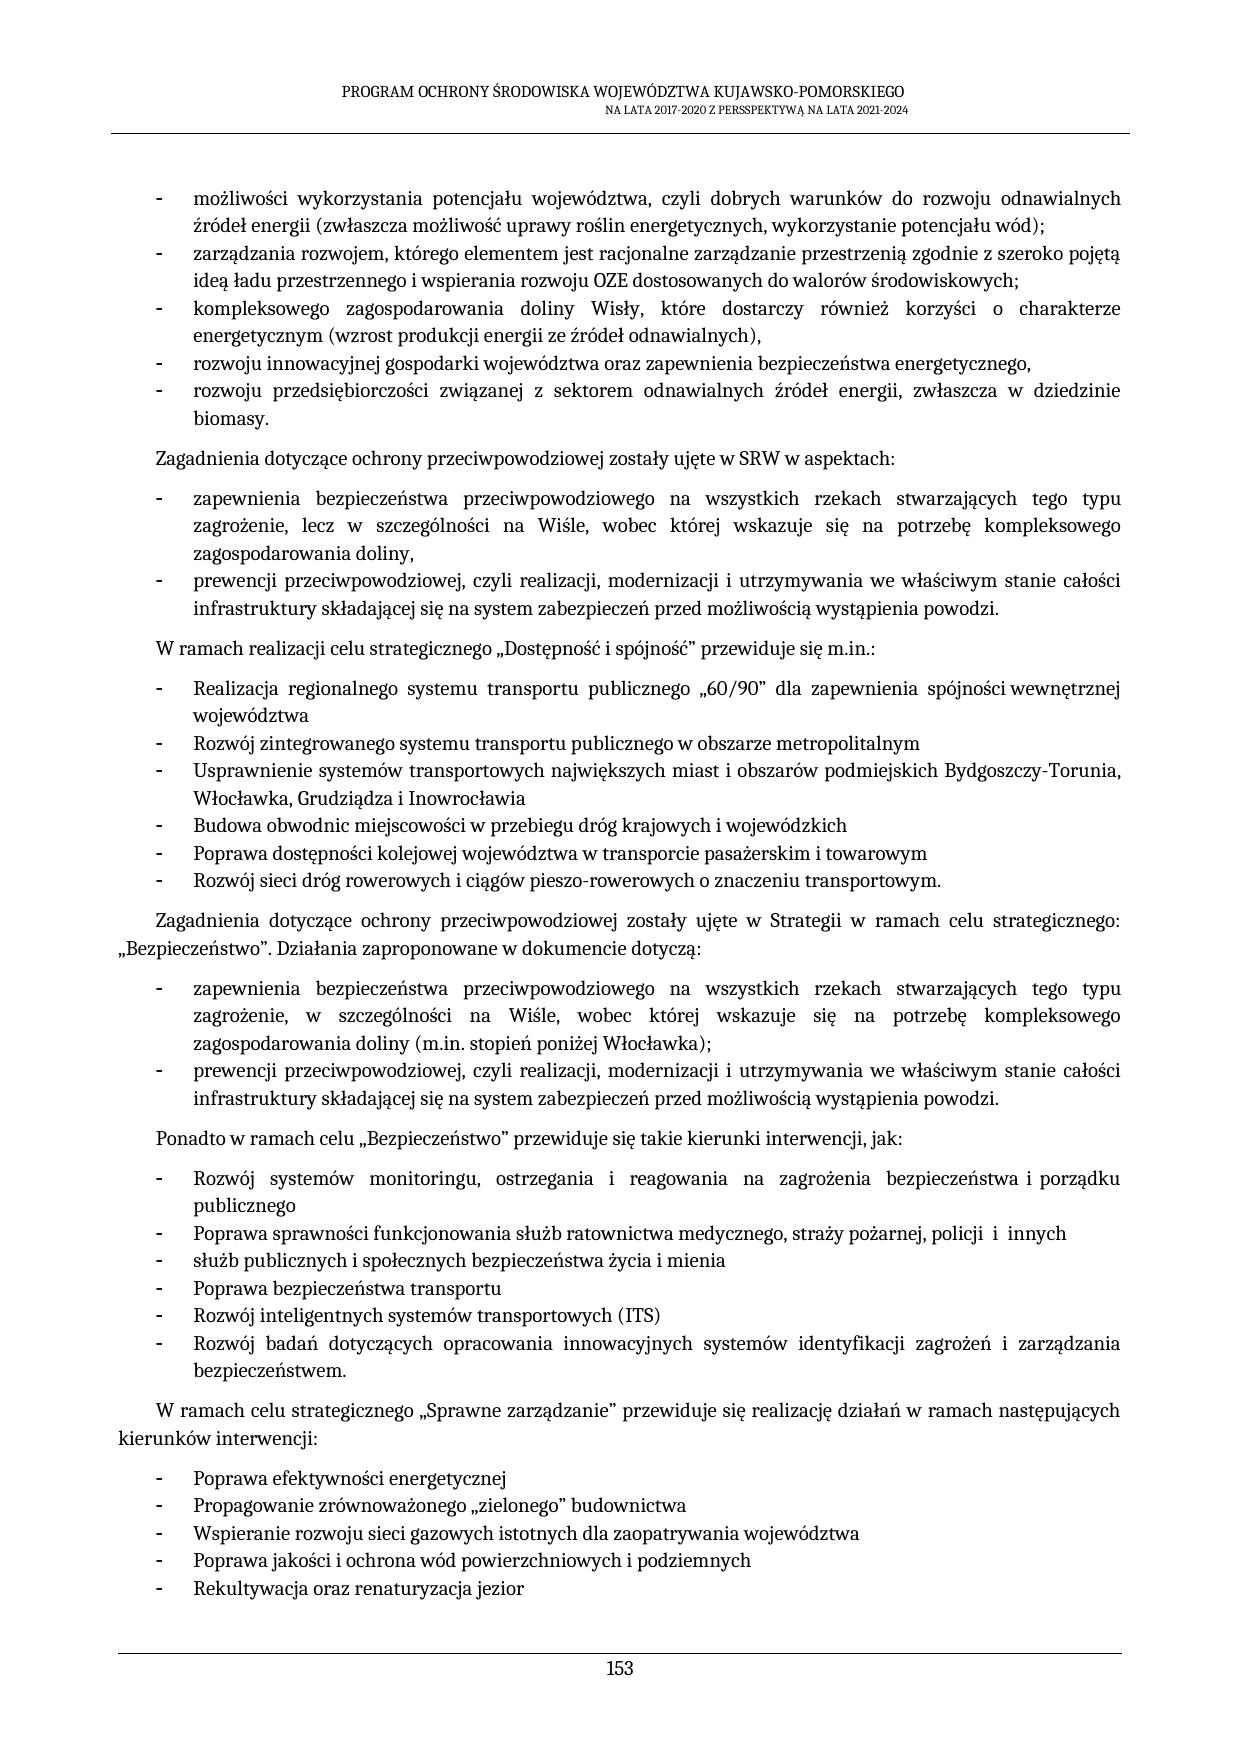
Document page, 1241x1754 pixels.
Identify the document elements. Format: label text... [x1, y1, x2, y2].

list kompleksowego zagospodarowania doliny Wisły, które dostarczy również korzyści o charakterze energetycznym (wzrost produkcji energii ze źródeł odnawialnych), [156, 296, 1122, 348]
list Rozwój badań dotyczących opracowania innowacyjnych systemów identyfikacji zagrożeń i zarządzania bezpieczeństwem. [156, 1331, 1122, 1383]
text Ponadto w ramach celu „Bezpieczeństwo” przewiduje się takie kierunki interwencji, jak: [156, 1126, 1122, 1150]
list Poprawa bezpieczeństwa transportu [156, 1276, 1122, 1300]
list zapewnienia bezpieczeństwa przeciwpowodziowego na wszystkich rzekach stwarzających tego typu zagrożenie, lecz w szczególności na Wiśle, wobec której wskazuje się na potrzebę kompleksowego zagospodarowania doliny, [156, 486, 1122, 565]
list Poprawa dostępności kolejowej województwa w transporcie pasażerskim i towarowym [156, 841, 1122, 865]
list Rekultywacja oraz renaturyzacja jezior [156, 1576, 1122, 1600]
list Propagowanie zrównoważonego „zielonego” budownictwa [156, 1494, 1122, 1518]
list Usprawnienie systemów transportowych największych miast i obszarów podmiejskich Bydgoszczy-Torunia, Włocławka, Grudziądza i Inowrocławia [156, 759, 1122, 810]
list rozwoju innowacyjnej gospodarki województwa oraz zapewnienia bezpieczeństwa energetycznego, [156, 351, 1122, 375]
list Rozwój sieci dróg rowerowych i ciągów pieszo-rowerowych o znaczeniu transportowym. [156, 869, 1122, 893]
text W ramach realizacji celu strategicznego „Dostępność i spójność” przewiduje się m.in.: [118, 636, 1122, 660]
list rozwoju przedsiębiorczości związanej z sektorem odnawialnych źródeł energii, zwłaszcza w dziedzinie biomasy. [156, 379, 1122, 430]
list Rozwój systemów monitoringu, ostrzegania i reagowania na zagrożenia bezpieczeństwa i porządku publicznego [156, 1166, 1122, 1218]
list służb publicznych i społecznych bezpieczeństwa życia i mienia [156, 1249, 1122, 1273]
text W ramach celu strategicznego „Sprawne zarządzanie” przewiduje się realizację działań w ramach następujących kierunków interwencji: [118, 1399, 1122, 1450]
list możliwości wykorzystania potencjału województwa, czyli dobrych warunków do rozwoju odnawialnych źródeł energii (zwłaszcza możliwość uprawy roślin energetycznych, wykorzystanie potencjału wód); [156, 186, 1122, 238]
list Rozwój inteligentnych systemów transportowych (ITS) [156, 1304, 1122, 1328]
list Rozwój zintegrowanego systemu transportu publicznego w obszarze metropolitalnym [156, 731, 1122, 755]
list zarządzania rozwojem, którego elementem jest racjonalne zarządzanie przestrzenią zgodnie z szeroko pojętą ideą ładu przestrzennego i wspierania rozwoju OZE dostosowanych do walorów środowiskowych; [156, 241, 1122, 293]
list Poprawa efektywności energetycznej [156, 1466, 1122, 1490]
list prewencji przeciwpowodziowej, czyli realizacji, modernizacji i utrzymywania we właściwym stanie całości infrastruktury składającej się na system zabezpieczeń przed możliwością wystąpienia powodzi. [156, 1059, 1122, 1110]
list Realizacja regionalnego systemu transportu publicznego „60/90” dla zapewnienia spójności wewnętrznej województwa [156, 676, 1122, 728]
text Zagadnienia dotyczące ochrony przeciwpowodziowej zostały ujęte w Strategii w ramach celu strategicznego: „Bezpieczeństwo”. Działania zaproponowane w dokumencie dotyczą: [118, 909, 1122, 960]
list Wspieranie rozwoju sieci gazowych istotnych dla zaopatrywania województwa [156, 1521, 1122, 1545]
list Budowa obwodnic miejscowości w przebiegu dróg krajowych i wojewódzkich [156, 814, 1122, 838]
list prewencji przeciwpowodziowej, czyli realizacji, modernizacji i utrzymywania we właściwym stanie całości infrastruktury składającej się na system zabezpieczeń przed możliwością wystąpienia powodzi. [156, 569, 1122, 620]
list zapewnienia bezpieczeństwa przeciwpowodziowego na wszystkich rzekach stwarzających tego typu zagrożenie, w szczególności na Wiśle, wobec której wskazuje się na potrzebę kompleksowego zagospodarowania doliny (m.in. stopień poniżej Włocławka); [156, 976, 1122, 1055]
text Zagadnienia dotyczące ochrony przeciwpowodziowej zostały ujęte w SRW w aspektach: [118, 446, 1122, 470]
list Poprawa sprawności funkcjonowania służb ratownictwa medycznego, straży pożarnej, policji i innych [156, 1221, 1122, 1245]
list Poprawa jakości i ochrona wód powierzchniowych i podziemnych [156, 1549, 1122, 1573]
